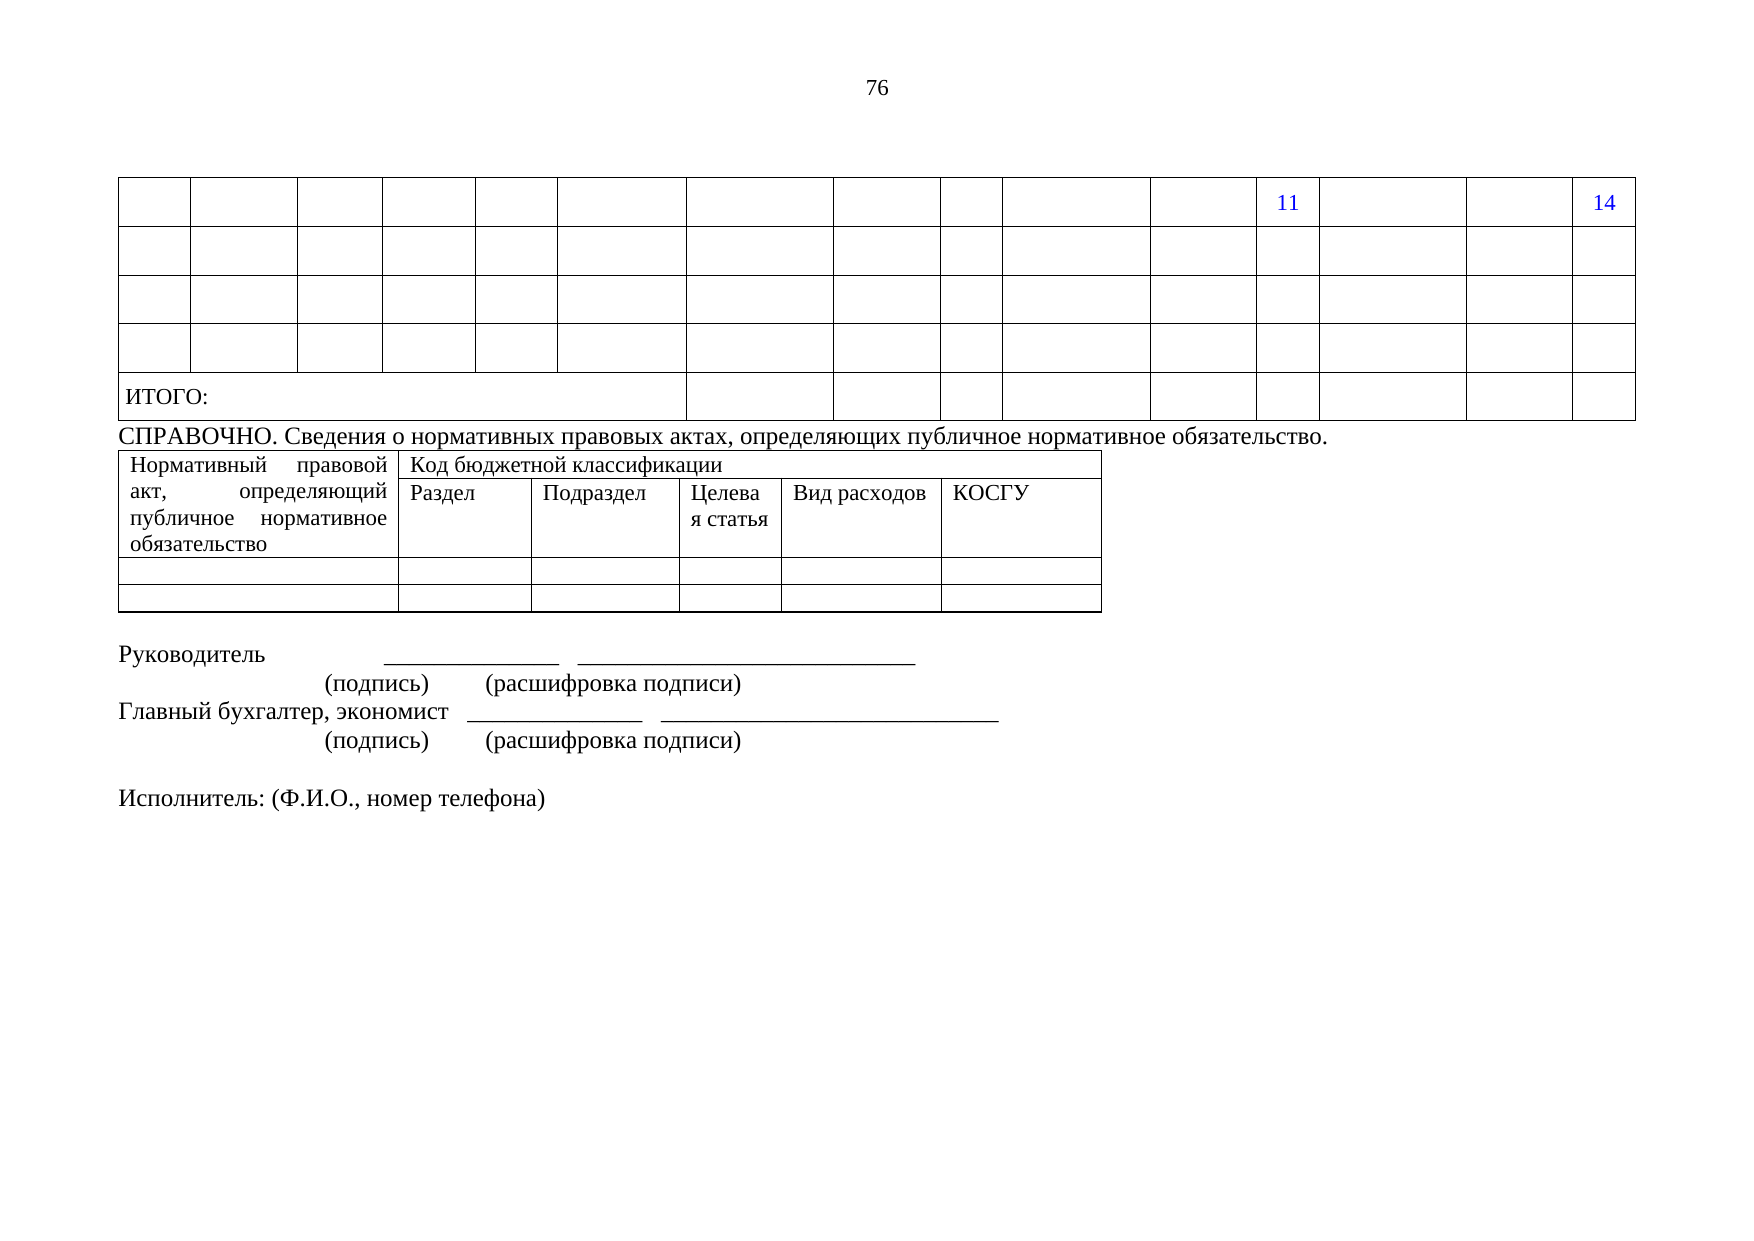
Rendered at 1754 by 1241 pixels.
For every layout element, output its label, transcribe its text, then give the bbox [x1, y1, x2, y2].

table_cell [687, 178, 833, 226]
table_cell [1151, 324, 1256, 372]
text Руководитель ______________ ___________________________ [118, 639, 1636, 668]
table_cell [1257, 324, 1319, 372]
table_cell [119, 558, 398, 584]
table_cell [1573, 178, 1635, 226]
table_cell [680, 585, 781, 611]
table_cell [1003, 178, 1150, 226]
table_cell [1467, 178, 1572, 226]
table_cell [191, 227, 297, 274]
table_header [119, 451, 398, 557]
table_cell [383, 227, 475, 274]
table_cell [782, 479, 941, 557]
text СПРАВОЧНО. Сведения о нормативных правовых актах, определяющих публичное нормативное обязательство. [118, 421, 1636, 450]
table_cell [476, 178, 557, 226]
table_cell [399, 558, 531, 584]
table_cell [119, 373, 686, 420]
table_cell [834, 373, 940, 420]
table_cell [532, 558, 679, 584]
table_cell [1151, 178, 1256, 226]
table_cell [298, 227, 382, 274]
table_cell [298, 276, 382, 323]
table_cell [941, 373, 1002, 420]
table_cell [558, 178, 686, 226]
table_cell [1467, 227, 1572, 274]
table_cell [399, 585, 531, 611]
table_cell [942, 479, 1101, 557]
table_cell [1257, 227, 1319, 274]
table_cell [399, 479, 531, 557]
text (подпись) (расшифровка подписи) [118, 668, 1636, 696]
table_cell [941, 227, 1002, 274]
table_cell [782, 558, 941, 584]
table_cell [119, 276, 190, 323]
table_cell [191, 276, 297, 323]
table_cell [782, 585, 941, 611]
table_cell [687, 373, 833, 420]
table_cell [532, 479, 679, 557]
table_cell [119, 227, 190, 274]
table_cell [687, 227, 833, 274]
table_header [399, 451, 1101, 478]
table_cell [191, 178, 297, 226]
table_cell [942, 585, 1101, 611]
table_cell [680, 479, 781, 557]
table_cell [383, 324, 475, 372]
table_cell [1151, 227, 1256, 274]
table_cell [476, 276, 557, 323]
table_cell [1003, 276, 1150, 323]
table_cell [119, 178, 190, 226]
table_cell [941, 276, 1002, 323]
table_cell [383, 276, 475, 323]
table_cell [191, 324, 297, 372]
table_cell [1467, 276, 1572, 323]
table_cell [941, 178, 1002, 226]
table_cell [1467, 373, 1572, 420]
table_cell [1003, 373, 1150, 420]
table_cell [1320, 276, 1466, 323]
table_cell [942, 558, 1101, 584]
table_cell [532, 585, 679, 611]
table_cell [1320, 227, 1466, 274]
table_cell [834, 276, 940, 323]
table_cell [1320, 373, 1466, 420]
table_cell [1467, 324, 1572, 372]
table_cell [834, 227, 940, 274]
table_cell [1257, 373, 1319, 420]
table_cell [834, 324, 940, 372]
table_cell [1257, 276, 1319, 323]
text (подпись) (расшифровка подписи) [118, 725, 1636, 754]
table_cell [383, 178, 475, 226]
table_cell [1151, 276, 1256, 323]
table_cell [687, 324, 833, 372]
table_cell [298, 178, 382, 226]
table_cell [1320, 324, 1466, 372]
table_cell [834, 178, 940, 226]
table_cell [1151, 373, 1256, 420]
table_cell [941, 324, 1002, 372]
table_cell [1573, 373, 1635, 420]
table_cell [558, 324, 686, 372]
text Исполнитель: (Ф.И.О., номер телефона) [118, 783, 1636, 811]
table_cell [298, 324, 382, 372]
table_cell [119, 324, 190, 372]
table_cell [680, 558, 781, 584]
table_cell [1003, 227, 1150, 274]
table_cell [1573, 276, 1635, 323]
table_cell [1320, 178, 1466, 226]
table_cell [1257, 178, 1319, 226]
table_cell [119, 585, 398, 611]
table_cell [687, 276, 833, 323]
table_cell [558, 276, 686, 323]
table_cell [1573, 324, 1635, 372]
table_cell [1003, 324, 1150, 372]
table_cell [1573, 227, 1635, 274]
text Главный бухгалтер, экономист ______________ ___________________________ [118, 696, 1636, 725]
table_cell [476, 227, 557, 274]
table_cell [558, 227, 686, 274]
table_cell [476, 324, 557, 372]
